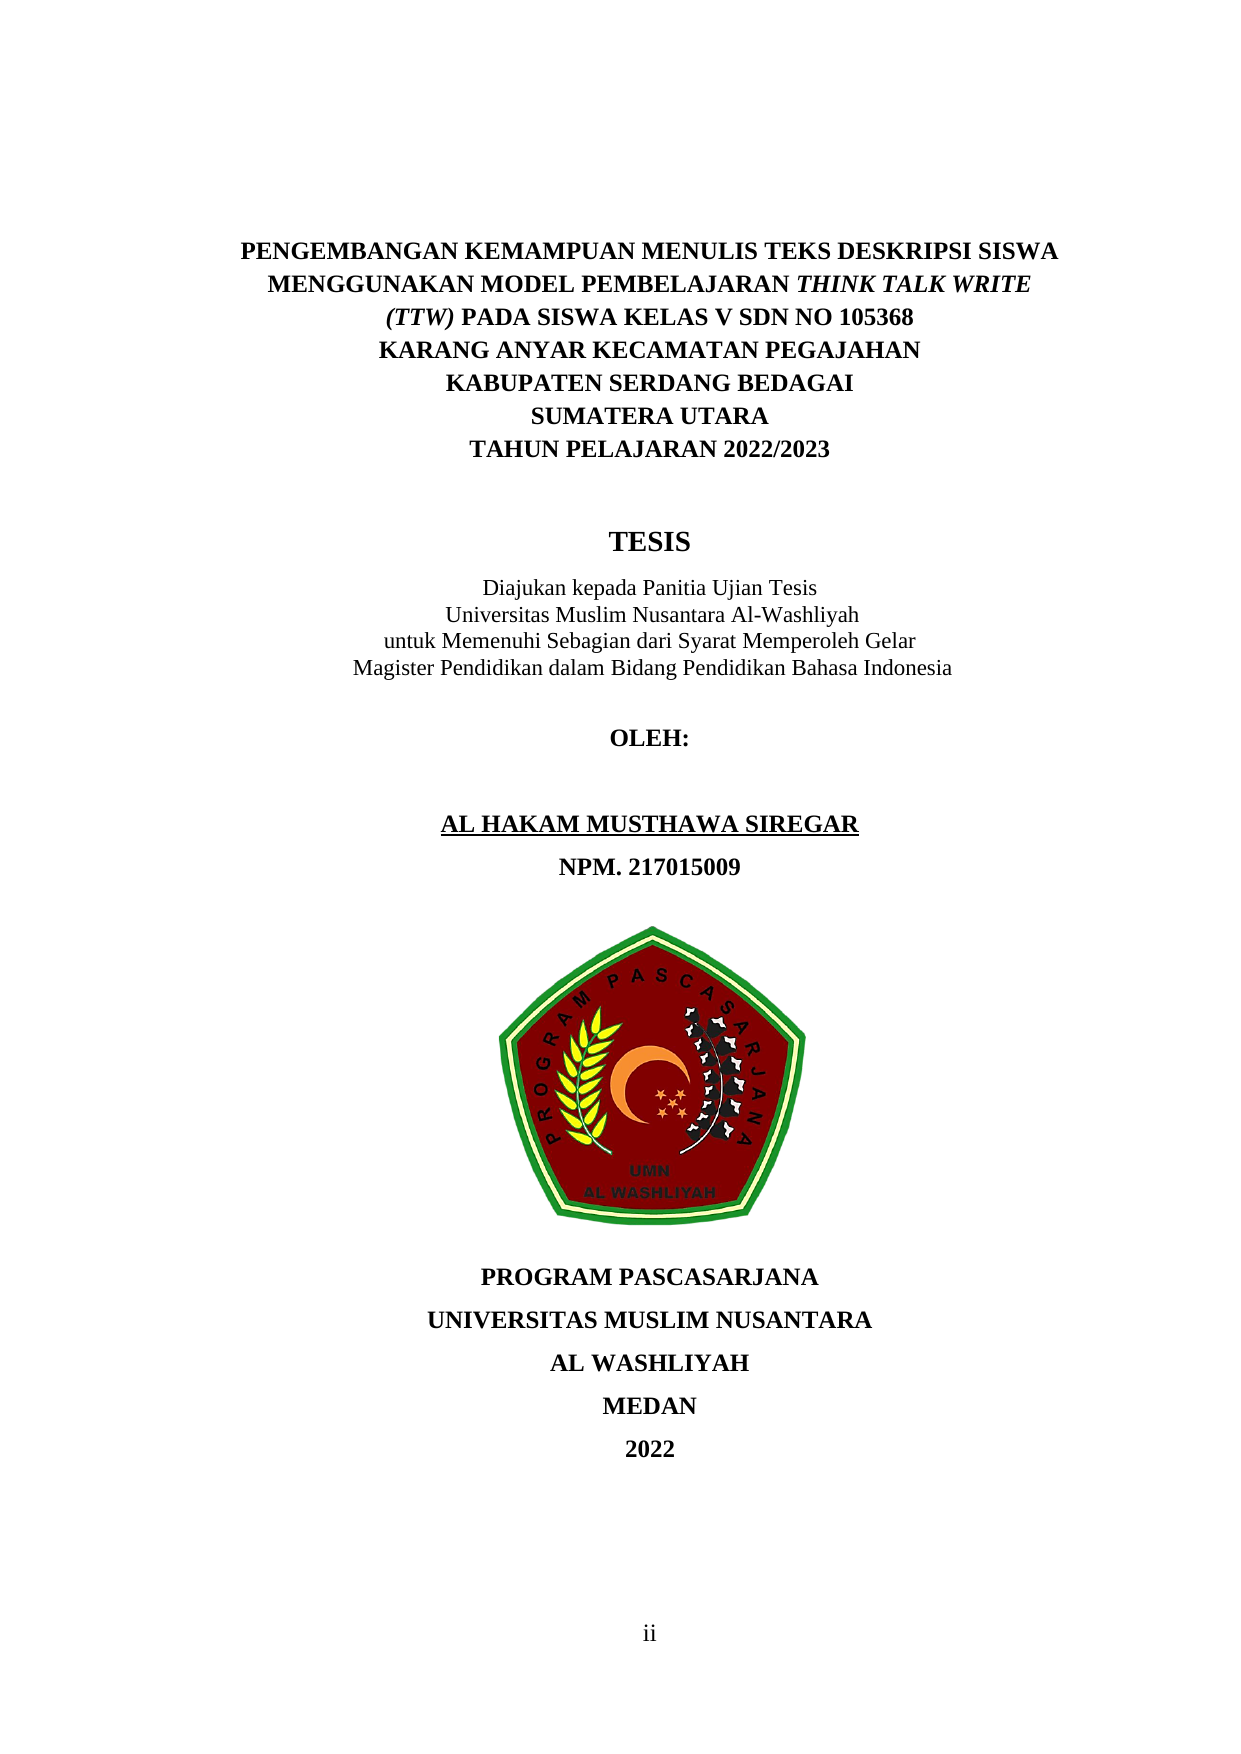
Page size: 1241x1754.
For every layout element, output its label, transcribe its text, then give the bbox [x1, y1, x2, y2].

text Diajukan kepada Panitia Ujian Tesis [236, 574, 1063, 601]
text (TTW) PADA SISWA KELAS V SDN NO 105368 [236, 302, 1063, 331]
text UNIVERSITAS MUSLIM NUSANTARA [236, 1305, 1063, 1333]
text TESIS [236, 524, 1063, 558]
text AL HAKAM MUSTHAWA SIREGAR [236, 809, 1063, 838]
text PROGRAM PASCASARJANA [236, 1262, 1063, 1290]
text PENGEMBANGAN KEMAMPUAN MENULIS TEKS DESKRIPSI SISWA MENGGUNAKAN MODEL PEMBELAJARAN THINK TALK WRITE [236, 236, 1063, 298]
text KABUPATEN SERDANG BEDAGAI [236, 368, 1063, 397]
text AL WASHLIYAH [236, 1348, 1063, 1377]
text TAHUN PELAJARAN 2022/2023 [236, 434, 1063, 463]
text MEDAN [236, 1391, 1063, 1420]
picture [492, 914, 815, 1237]
text OLEH: [236, 723, 1063, 752]
text KARANG ANYAR KECAMATAN PEGAJAHAN [236, 335, 1063, 364]
text NPM. 217015009 [236, 852, 1063, 881]
text Magister Pendidikan dalam Bidang Pendidikan Bahasa Indonesia [236, 653, 1063, 680]
text untuk Memenuhi Sebagian dari Syarat Memperoleh Gelar [236, 627, 1063, 653]
text 2022 [236, 1434, 1063, 1463]
text Universitas Muslim Nusantara Al-Washliyah [236, 601, 1063, 627]
text SUMATERA UTARA [236, 401, 1063, 430]
